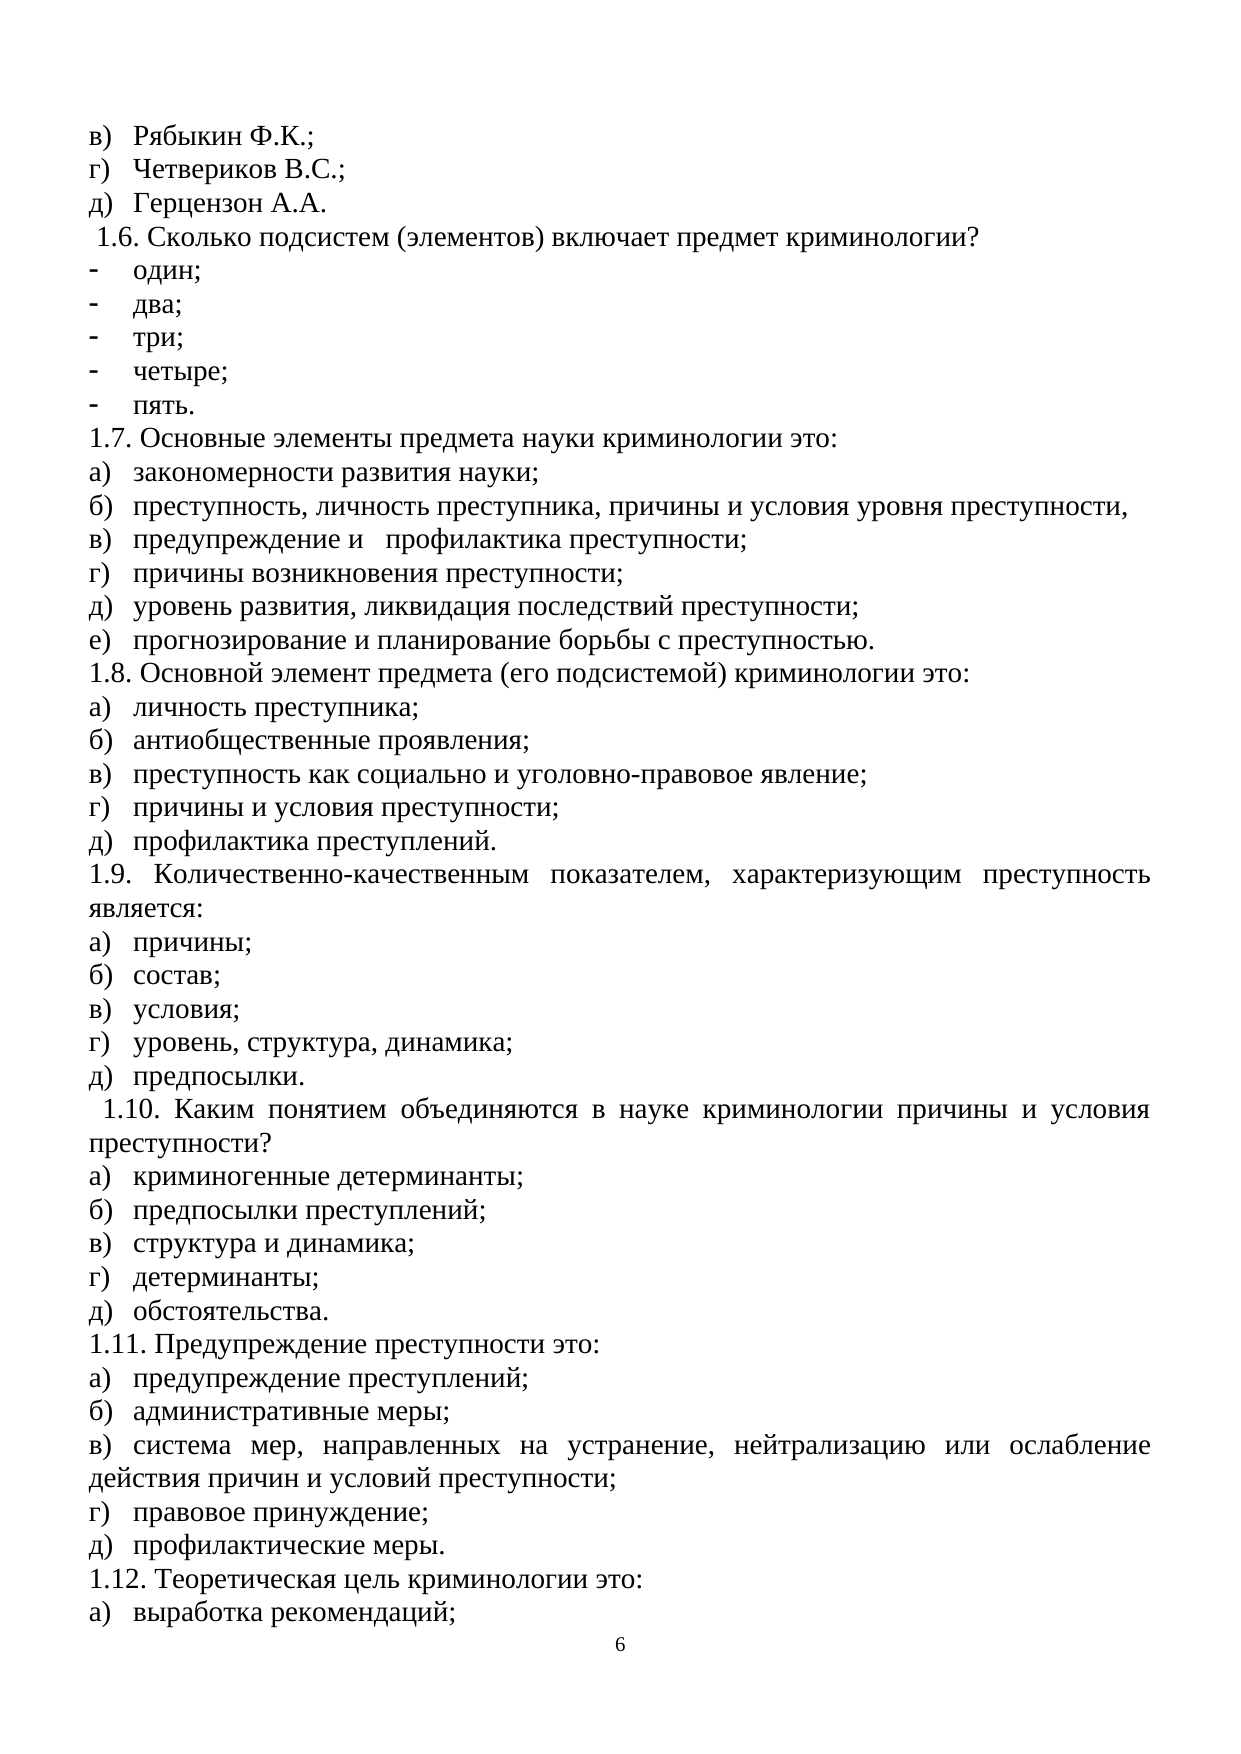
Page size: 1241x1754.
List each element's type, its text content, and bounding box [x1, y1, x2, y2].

list правовое принуждение; [88, 1494, 1152, 1527]
list три; [88, 319, 1152, 353]
list структура и динамика; [88, 1226, 1152, 1259]
text 1.11. Предупреждение преступности это: [88, 1326, 1152, 1360]
list закономерности развития науки; [88, 454, 1152, 488]
list Рябыкин Ф.К.; [88, 118, 1152, 152]
list обстоятельства. [88, 1293, 1152, 1326]
list два; [88, 286, 1152, 319]
list личность преступника; [88, 689, 1152, 722]
list пять. [88, 387, 1152, 421]
list преступность, личность преступника, причины и условия уровня преступности, [88, 488, 1152, 521]
list предупреждение и профилактика преступности; [88, 521, 1152, 555]
list предпосылки. [88, 1058, 1152, 1091]
list прогнозирование и планирование борьбы с преступностью. [88, 622, 1152, 655]
text 1.12. Теоретическая цель криминологии это: [88, 1561, 1152, 1594]
list профилактические меры. [88, 1527, 1152, 1561]
list уровень развития, ликвидация последствий преступности; [88, 588, 1152, 622]
list профилактика преступлений. [88, 823, 1152, 857]
text 1.10. Каким понятием объединяются в науке криминологии причины и условия преступности? [88, 1091, 1152, 1158]
list условия; [88, 991, 1152, 1024]
list Четвериков В.С.; [88, 152, 1152, 185]
list выработка рекомендаций; [88, 1594, 1152, 1628]
list преступность как социально и уголовно-правовое явление; [88, 756, 1152, 789]
text 1.6. Сколько подсистем (элементов) включает предмет криминологии? [88, 219, 1152, 252]
list Герцензон А.А. [88, 185, 1152, 219]
list состав; [88, 957, 1152, 991]
list уровень, структура, динамика; [88, 1024, 1152, 1058]
list предупреждение преступлений; [88, 1360, 1152, 1393]
list криминогенные детерминанты; [88, 1158, 1152, 1192]
list один; [88, 252, 1152, 286]
list предпосылки преступлений; [88, 1192, 1152, 1226]
text 1.9. Количественно-качественным показателем, характеризующим преступность является: [88, 857, 1152, 924]
list причины возникновения преступности; [88, 555, 1152, 588]
list причины и условия преступности; [88, 789, 1152, 823]
list четыре; [88, 353, 1152, 387]
list административные меры; [88, 1393, 1152, 1427]
list причины; [88, 924, 1152, 957]
text 1.8. Основной элемент предмета (его подсистемой) криминологии это: [88, 655, 1152, 689]
list детерминанты; [88, 1259, 1152, 1293]
list система мер, направленных на устранение, нейтрализацию или ослабление действия причин и условий преступности; [88, 1427, 1152, 1494]
text 1.7. Основные элементы предмета науки криминологии это: [88, 421, 1152, 454]
list антиобщественные проявления; [88, 722, 1152, 756]
